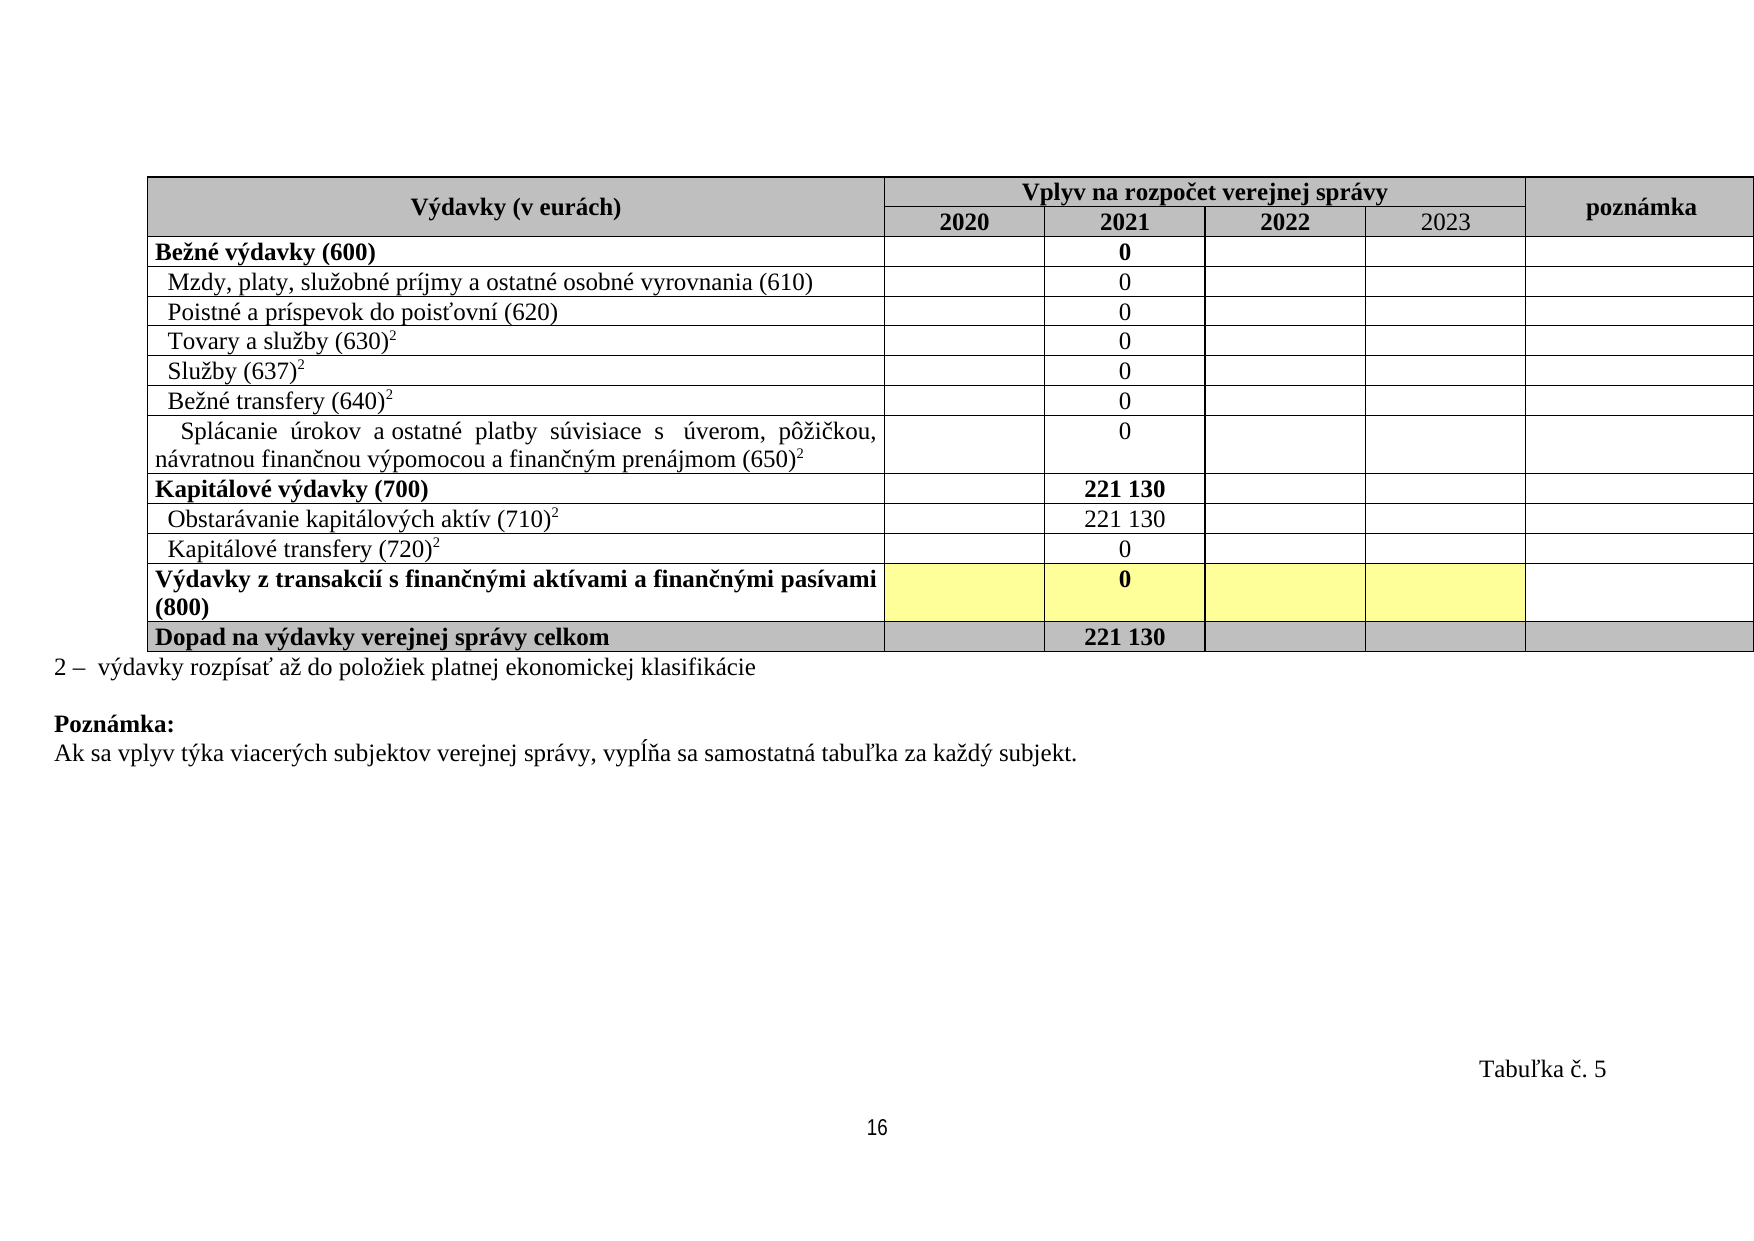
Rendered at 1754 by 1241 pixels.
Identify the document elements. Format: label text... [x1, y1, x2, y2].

table_cell [1526, 356, 1753, 385]
table_header Vplyv na rozpočet verejnej správy [885, 178, 1525, 206]
table_cell [885, 534, 1044, 563]
table_cell 0 [1045, 297, 1204, 325]
table_cell [885, 356, 1044, 385]
table_cell [885, 386, 1044, 415]
table_header Výdavky (v eurách) [148, 178, 884, 236]
table_cell Obstarávanie kapitálových aktív (710)2 [148, 504, 884, 533]
table_cell [885, 474, 1044, 503]
table_cell [1366, 326, 1525, 355]
table_cell Splácanie úrokov a ostatné platby súvisiace s úverom, pôžičkou, návratnou finančnou výpomocou a finančným prenájmom (650)2 [148, 416, 884, 473]
table_cell [1526, 297, 1753, 325]
text 2 – výdavky rozpísať až do položiek platnej ekonomickej klasifikácie [54, 652, 1606, 681]
table_cell [1526, 386, 1753, 415]
table_cell [1526, 474, 1753, 503]
table_cell [1526, 326, 1753, 355]
table_cell Tovary a služby (630)2 [148, 326, 884, 355]
table_cell Mzdy, platy, služobné príjmy a ostatné osobné vyrovnania (610) [148, 267, 884, 296]
table_cell 2020 [885, 207, 1044, 236]
text Poznámka: [54, 709, 1606, 738]
table_cell 0 [1045, 564, 1204, 621]
table_cell [1366, 564, 1525, 621]
table_cell [1366, 267, 1525, 296]
table_cell [1206, 237, 1365, 266]
text Tabuľka č. 5 [148, 1054, 1606, 1083]
table_cell [1526, 416, 1753, 473]
table_cell [1526, 237, 1753, 266]
table_cell Poistné a príspevok do poisťovní (620) [148, 297, 884, 325]
table_cell Kapitálové výdavky (700) [148, 474, 884, 503]
table_cell [1526, 622, 1753, 651]
table_cell [885, 504, 1044, 533]
table_cell 2021 [1045, 207, 1204, 236]
table_cell [1366, 622, 1525, 651]
table_cell [885, 237, 1044, 266]
table_cell [1206, 267, 1365, 296]
table_cell [1206, 386, 1365, 415]
table_cell [885, 326, 1044, 355]
table_cell 0 [1045, 386, 1204, 415]
table_cell [1206, 622, 1365, 651]
table_cell 221 130 [1045, 504, 1204, 533]
table_cell [1366, 237, 1525, 266]
table_cell [1526, 534, 1753, 563]
table_cell Kapitálové transfery (720)2 [148, 534, 884, 563]
table_cell [1366, 504, 1525, 533]
table_cell 0 [1045, 237, 1204, 266]
table_cell [885, 416, 1044, 473]
table_cell [1206, 474, 1365, 503]
table_cell Služby (637)2 [148, 356, 884, 385]
table_cell [1366, 534, 1525, 563]
table_header poznámka [1526, 178, 1753, 236]
table_cell 221 130 [1045, 474, 1204, 503]
table_cell [1206, 297, 1365, 325]
table_cell [885, 622, 1044, 651]
table_cell [1526, 267, 1753, 296]
text Ak sa vplyv týka viacerých subjektov verejnej správy, vypĺňa sa samostatná tabuľka za každý subjekt. [54, 738, 1606, 767]
table_cell [885, 267, 1044, 296]
table_cell [1206, 564, 1365, 621]
table_cell [885, 564, 1044, 621]
table_cell [1206, 356, 1365, 385]
table_cell [1366, 297, 1525, 325]
table_cell [1366, 356, 1525, 385]
table_cell [1206, 504, 1365, 533]
table_cell 0 [1045, 534, 1204, 563]
table_cell [885, 297, 1044, 325]
table_cell [1366, 474, 1525, 503]
table_cell 0 [1045, 416, 1204, 473]
table_cell [1526, 504, 1753, 533]
table_cell 0 [1045, 267, 1204, 296]
table_cell [1366, 416, 1525, 473]
table_cell Bežné transfery (640)2 [148, 386, 884, 415]
table_cell Výdavky z transakcií s finančnými aktívami a finančnými pasívami (800) [148, 564, 884, 621]
table_cell [1526, 564, 1753, 621]
table_cell 221 130 [1045, 622, 1204, 651]
table_cell 0 [1045, 356, 1204, 385]
table_cell 2023 [1366, 207, 1525, 236]
table_cell Bežné výdavky (600) [148, 237, 884, 266]
table_cell [1206, 416, 1365, 473]
table_cell 0 [1045, 326, 1204, 355]
table_cell [1206, 326, 1365, 355]
table_cell [1206, 534, 1365, 563]
table_cell 2022 [1206, 207, 1365, 236]
table_cell [1366, 386, 1525, 415]
table_cell Dopad na výdavky verejnej správy celkom [148, 622, 884, 651]
